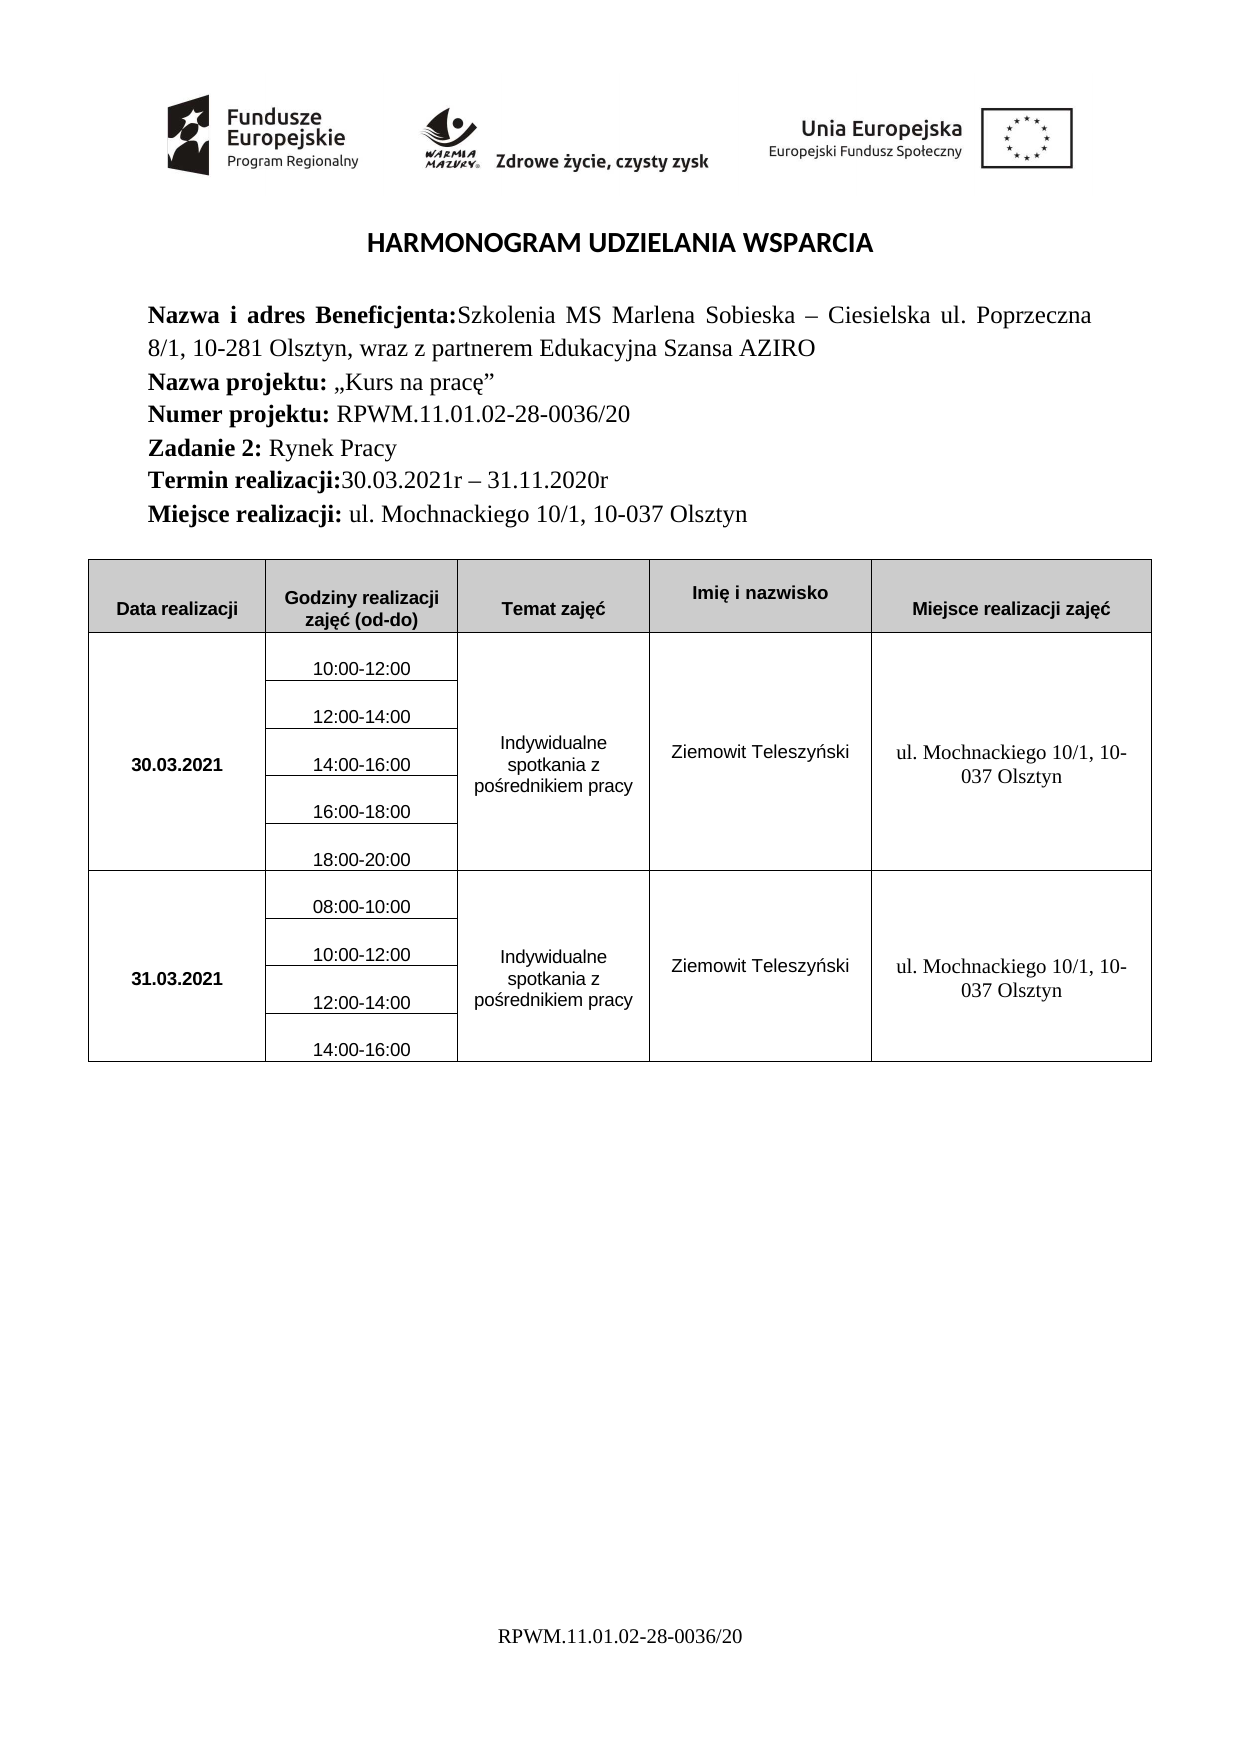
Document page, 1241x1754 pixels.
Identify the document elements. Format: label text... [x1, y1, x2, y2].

table_cell 14:00-16:00 [266, 729, 457, 775]
text Nazwa projektu: „Kurs na pracę” [148, 367, 1093, 395]
text Miejsce realizacji: ul. Mochnackiego 10/1, 10-037 Olsztyn [148, 499, 1093, 527]
table_header Miejsce realizacji zajęć [872, 560, 1151, 632]
table_header Data realizacji [89, 560, 265, 632]
table_cell 14:00-16:00 [266, 1014, 457, 1061]
table_cell Ziemowit Teleszyński [650, 633, 871, 870]
table_cell Ziemowit Teleszyński [650, 871, 871, 1061]
table_cell 12:00-14:00 [266, 966, 457, 1013]
table_cell 08:00-10:00 [266, 871, 457, 918]
table_cell Indywidualne spotkania z pośrednikiem pracy [458, 633, 649, 870]
table_cell Indywidualne spotkania z pośrednikiem pracy [458, 871, 649, 1061]
table_cell 30.03.2021 [89, 633, 265, 870]
table_cell 10:00-12:00 [266, 919, 457, 965]
table_cell 16:00-18:00 [266, 776, 457, 823]
picture [147, 73, 1093, 196]
table_cell ul. Mochnackiego 10/1, 10-037 Olsztyn [872, 633, 1151, 870]
text Nazwa i adres Beneficjenta:Szkolenia MS Marlena Sobieska – Ciesielska ul. Poprzeczna 8/1, 10-281 Olsztyn, wraz z partnerem Edukacyjna Szansa AZIRO [148, 301, 1093, 362]
table_header Temat zajęć [458, 560, 649, 632]
table_header Imię i nazwisko [650, 560, 871, 632]
text Numer projektu: RPWM.11.01.02-28-0036/20 [148, 399, 1093, 428]
text Zadanie 2: Rynek Pracy [148, 433, 1093, 461]
table_cell 31.03.2021 [89, 871, 265, 1061]
table_cell 12:00-14:00 [266, 681, 457, 727]
text HARMONOGRAM UDZIELANIA WSPARCIA [148, 224, 1093, 260]
table_header Godziny realizacji zajęć (od-do) [266, 560, 457, 632]
table_cell 10:00-12:00 [266, 633, 457, 680]
table_cell ul. Mochnackiego 10/1, 10-037 Olsztyn [872, 871, 1151, 1061]
text Termin realizacji:30.03.2021r – 31.11.2020r [148, 466, 1093, 494]
table_cell 18:00-20:00 [266, 824, 457, 870]
